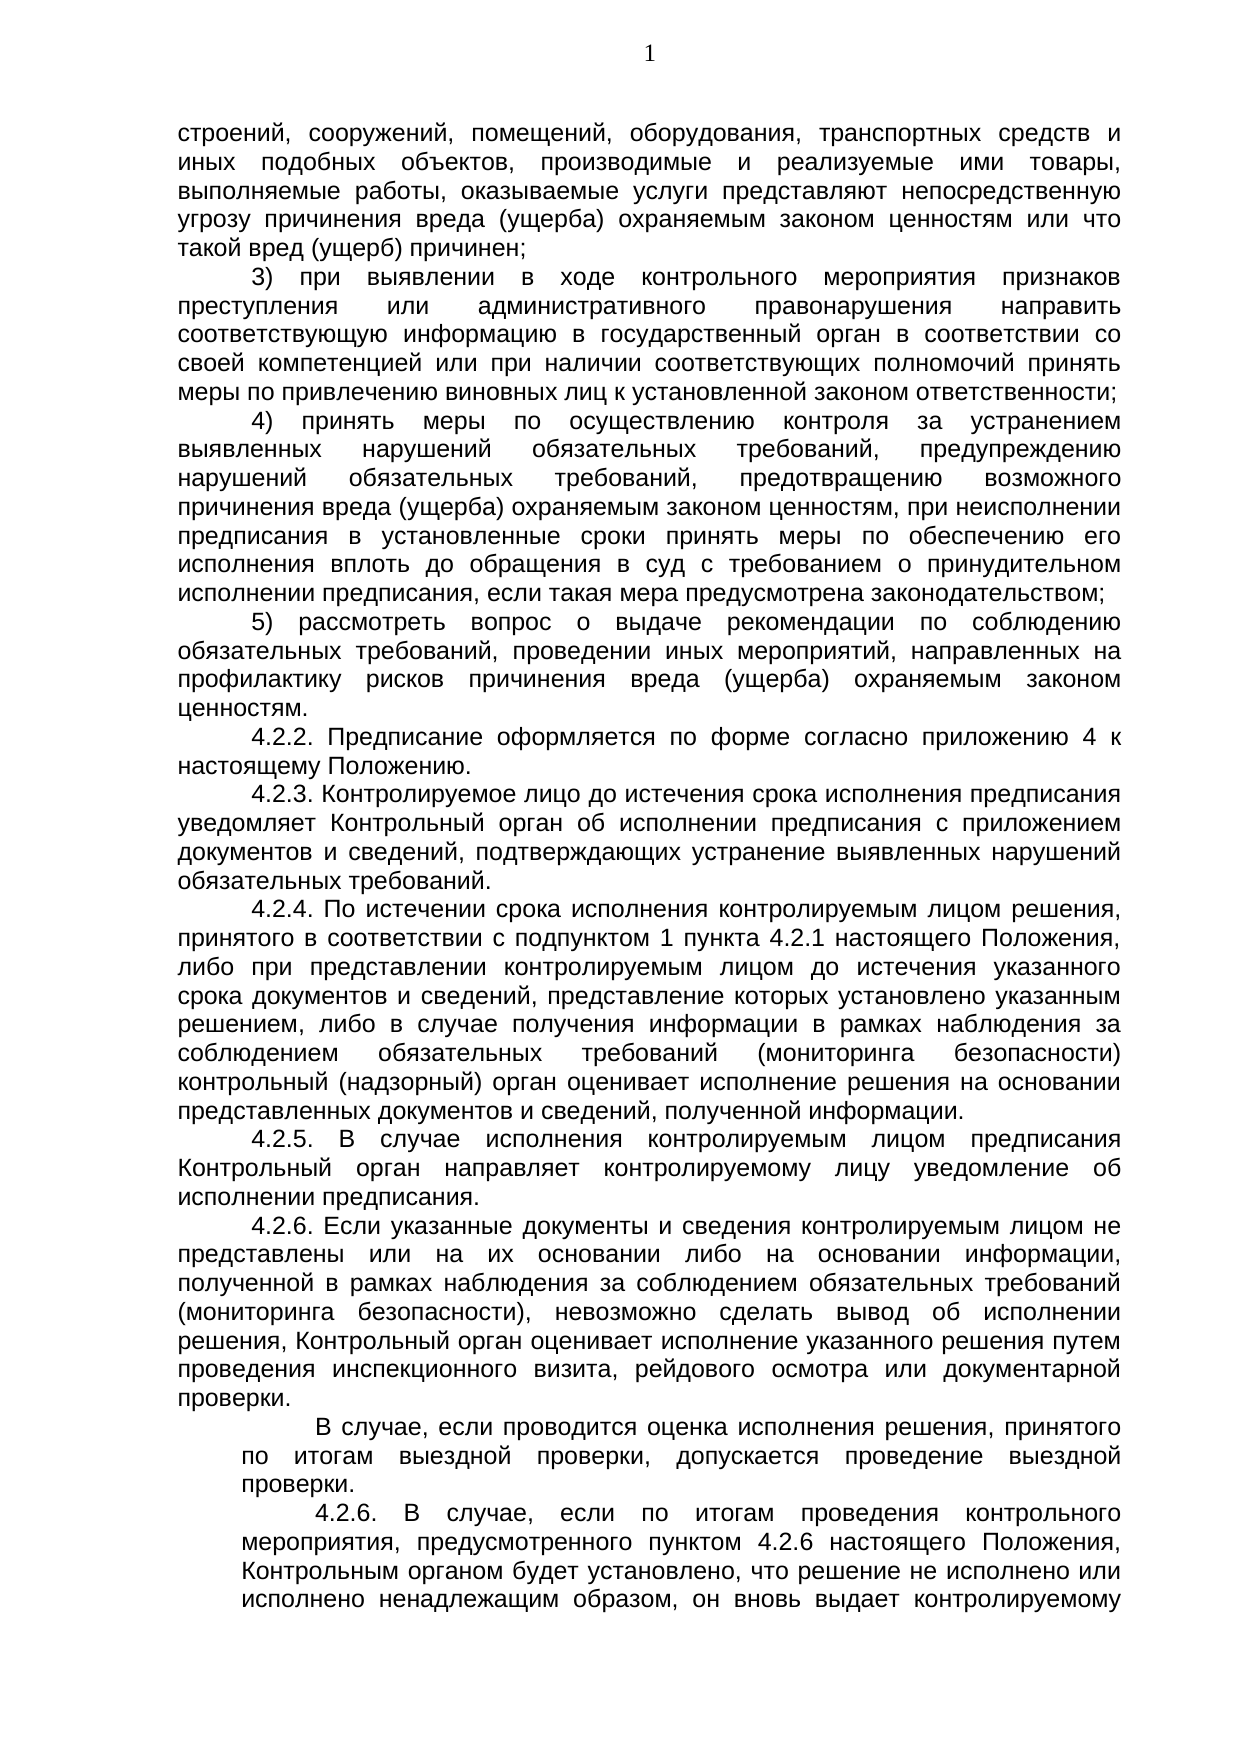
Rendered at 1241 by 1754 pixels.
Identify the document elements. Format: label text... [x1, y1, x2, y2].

text 4.2.5. В случае исполнения контролируемым лицом предписания Контрольный орган направляет контролируемому лицу уведомление об исполнении предписания. [177, 1124, 1122, 1211]
text 4.2.4. По истечении срока исполнения контролируемым лицом решения, принятого в соответствии с подпунктом 1 пункта 4.2.1 настоящего Положения, либо при представлении контролируемым лицом до истечения указанного срока документов и сведений, представление которых установлено указанным решением, либо в случае получения информации в рамках наблюдения за соблюдением обязательных требований (мониторинга безопасности) контрольный (надзорный) орган оценивает исполнение решения на основании представленных документов и сведений, полученной информации. [177, 894, 1122, 1124]
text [241, 1498, 1122, 1613]
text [177, 118, 1122, 262]
text 5) рассмотреть вопрос о выдаче рекомендации по соблюдению обязательных требований, проведении иных мероприятий, направленных на профилактику рисков причинения вреда (ущерба) охраняемым законом ценностям. [177, 607, 1122, 722]
text В случае, если проводится оценка исполнения решения, принятого по итогам выездной проверки, допускается проведение выездной проверки. [241, 1412, 1122, 1498]
text 4) принять меры по осуществлению контроля за устранением выявленных нарушений обязательных требований, предупреждению нарушений обязательных требований, предотвращению возможного причинения вреда (ущерба) охраняемым законом ценностям, при неисполнении предписания в установленные сроки принять меры по обеспечению его исполнения вплоть до обращения в суд с требованием о принудительном исполнении предписания, если такая мера предусмотрена законодательством; [177, 406, 1122, 607]
text 4.2.2. Предписание оформляется по форме согласно приложению 4 к настоящему Положению. [177, 722, 1122, 779]
text 3) при выявлении в ходе контрольного мероприятия признаков преступления или административного правонарушения направить соответствующую информацию в государственный орган в соответствии со своей компетенцией или при наличии соответствующих полномочий принять меры по привлечению виновных лиц к установленной законом ответственности; [177, 262, 1122, 406]
list 4.2.3. Контролируемое лицо до истечения срока исполнения предписания уведомляет Контрольный орган об исполнении предписания с приложением документов и сведений, подтверждающих устранение выявленных нарушений обязательных требований. [177, 779, 1122, 894]
text 4.2.6. Если указанные документы и сведения контролируемым лицом не представлены или на их основании либо на основании информации, полученной в рамках наблюдения за соблюдением обязательных требований (мониторинга безопасности), невозможно сделать вывод об исполнении решения, Контрольный орган оценивает исполнение указанного решения путем проведения инспекционного визита, рейдового осмотра или документарной проверки. [177, 1211, 1122, 1412]
